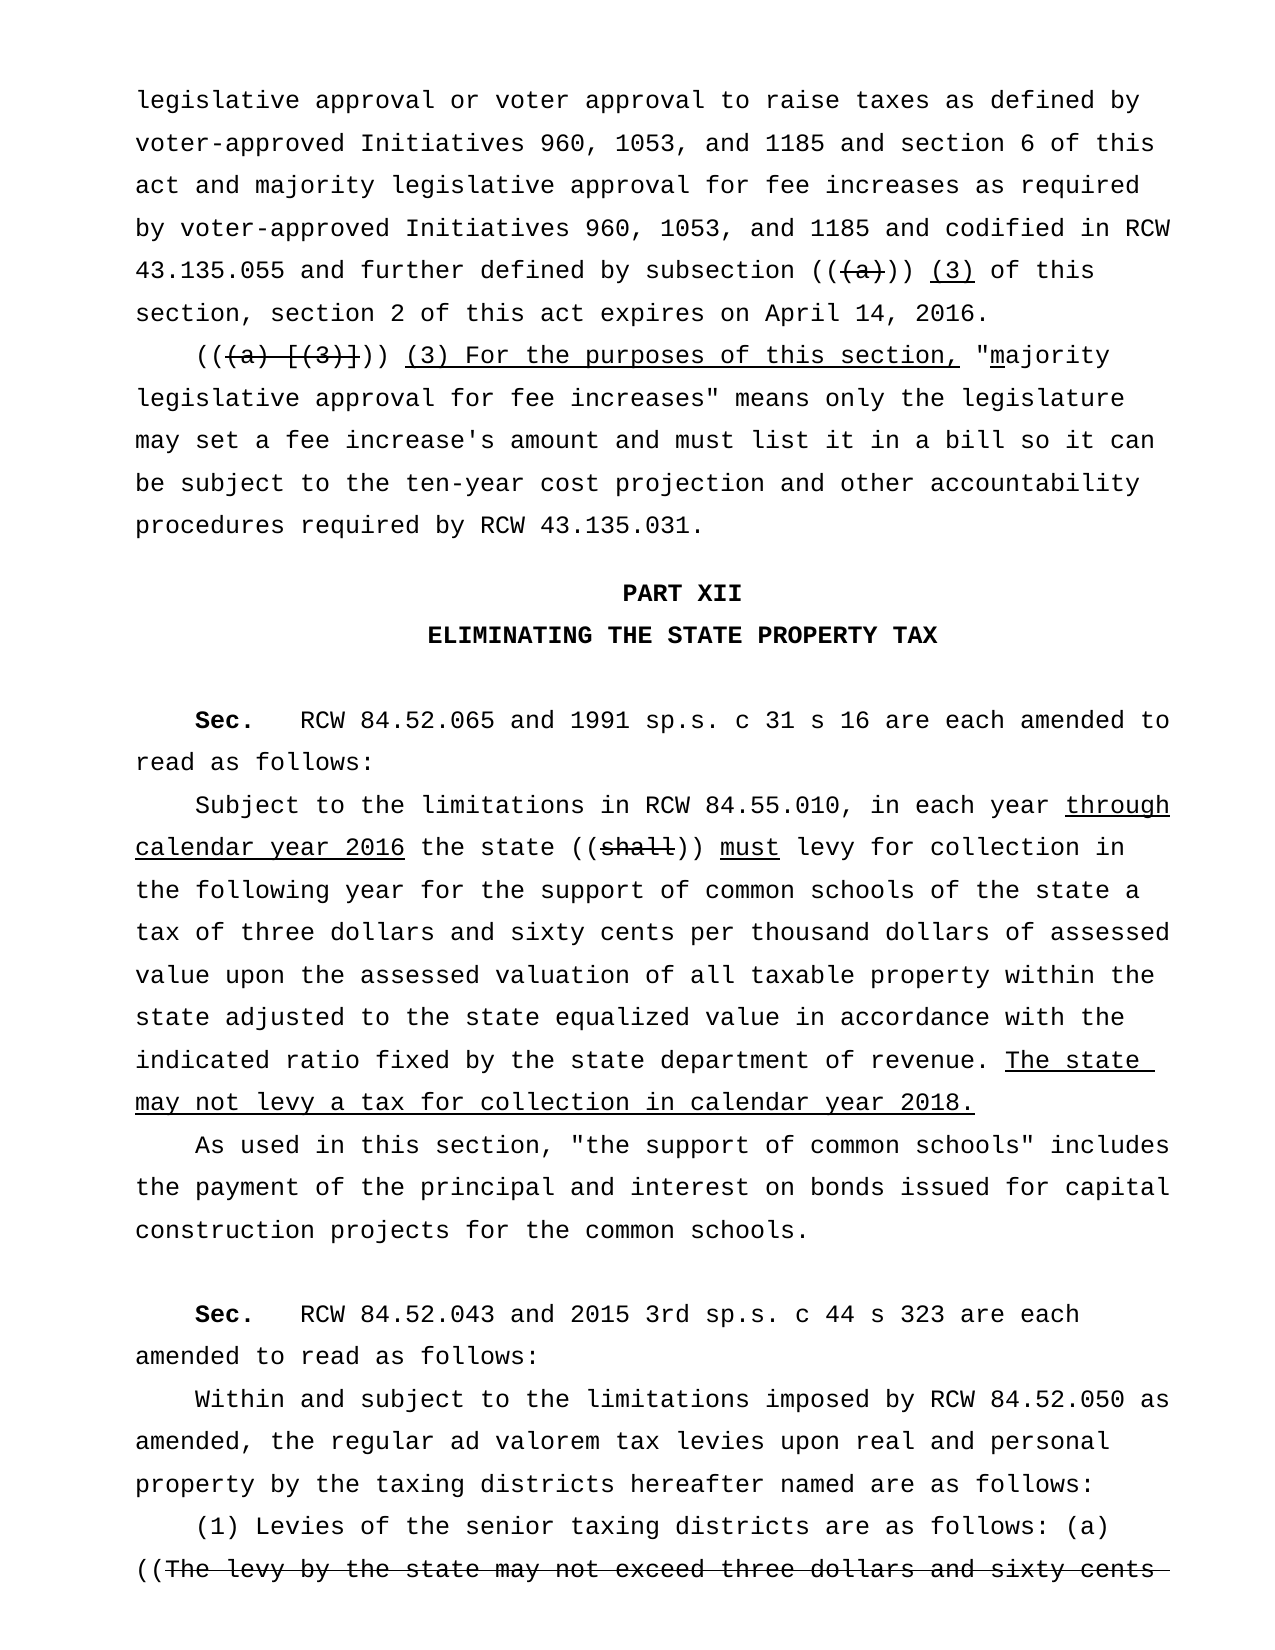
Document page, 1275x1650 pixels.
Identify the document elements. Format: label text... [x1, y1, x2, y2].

text Subject to the limitations in RCW 84.55.010, in each year through calendar year 2016 the state ((shall)) must levy for collection in the following year for the support of common schools of the state a tax of three dollars and sixty cents per thousand dollars of assessed value upon the assessed valuation of all taxable property within the state adjusted to the state equalized value in accordance with the indicated ratio fixed by the state department of revenue. The state may not levy a tax for collection in calendar year 2018. [135, 779, 1170, 1119]
text Within and subject to the limitations imposed by RCW 84.52.050 as amended, the regular ad valorem tax levies upon real and personal property by the taxing districts hereafter named are as follows: [135, 1373, 1170, 1501]
text ELIMINATING THE STATE PROPERTY TAX [135, 610, 1170, 652]
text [135, 75, 1170, 330]
text PART XII [135, 567, 1170, 610]
text Sec. RCW 84.52.065 and 1991 sp.s. c 31 s 16 are each amended to read as follows: [135, 694, 1170, 779]
text (((a) [(3)])) (3) For the purposes of this section, "majority legislative approval for fee increases" means only the legislature may set a fee increase's amount and must list it in a bill so it can be subject to the ten-year cost projection and other accountability procedures required by RCW 43.135.031. [135, 330, 1170, 542]
text As used in this section, "the support of common schools" includes the payment of the principal and interest on bonds issued for capital construction projects for the common schools. [135, 1119, 1170, 1247]
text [135, 1501, 1170, 1586]
text Sec. RCW 84.52.043 and 2015 3rd sp.s. c 44 s 323 are each amended to read as follows: [135, 1288, 1170, 1373]
